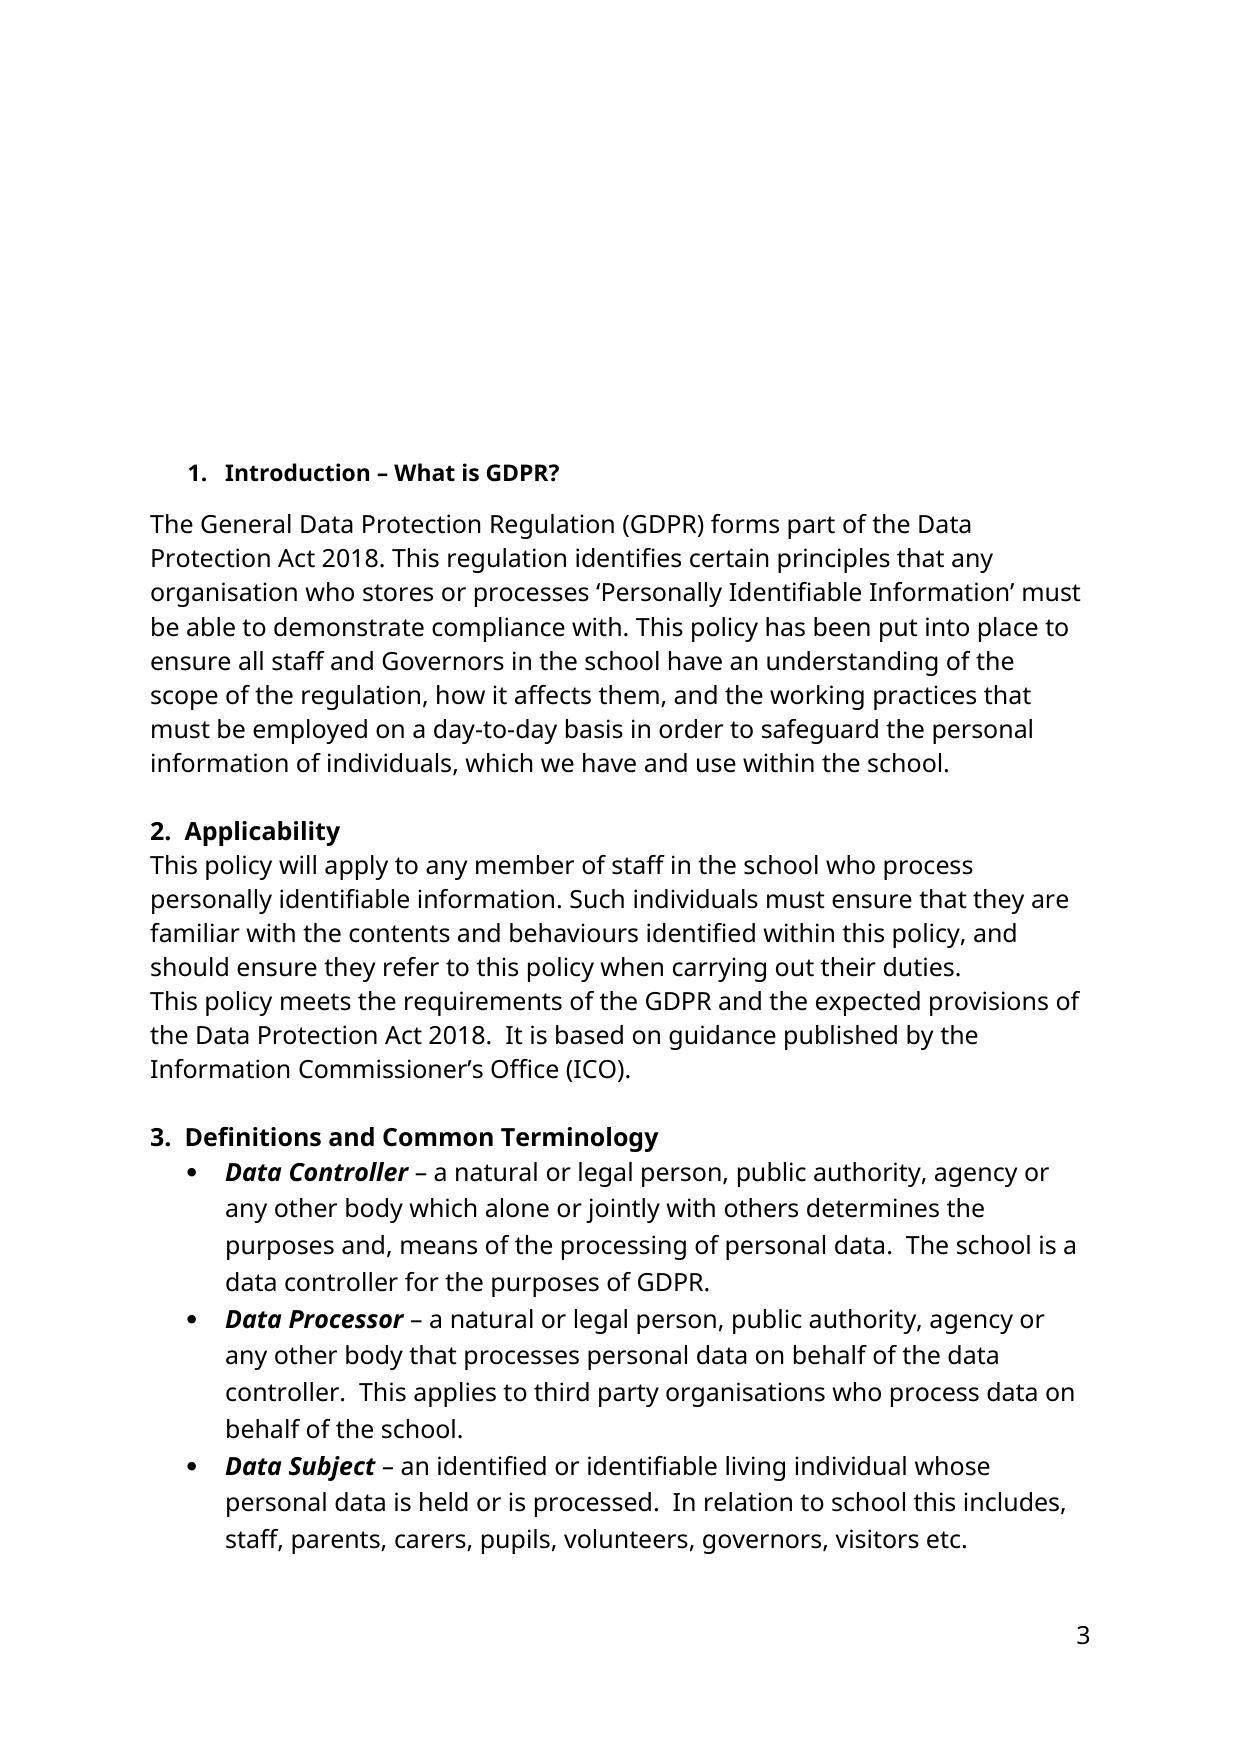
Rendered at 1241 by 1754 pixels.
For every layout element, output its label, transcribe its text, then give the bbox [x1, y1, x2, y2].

text This policy meets the requirements of the GDPR and the expected provisions of the Data Protection Act 2018. It is based on guidance published by the Information Commissioner’s Office (ICO). [150, 984, 1090, 1086]
text The General Data Protection Regulation (GDPR) forms part of the Data Protection Act 2018. This regulation identifies certain principles that any organisation who stores or processes ‘Personally Identifiable Information’ must be able to demonstrate compliance with. This policy has been put into place to ensure all staff and Governors in the school have an understanding of the scope of the regulation, how it affects them, and the working practices that must be employed on a day-to-day basis in order to safeguard the personal information of individuals, which we have and use within the school. [150, 507, 1090, 779]
text This policy will apply to any member of staff in the school who process personally identifiable information. Such individuals must ensure that they are familiar with the contents and behaviours identified within this policy, and should ensure they refer to this policy when carrying out their duties. [150, 848, 1090, 984]
list Data Controller – a natural or legal person, public authority, agency or any other body which alone or jointly with others determines the purposes and, means of the processing of personal data. The school is a data controller for the purposes of GDPR. [187, 1154, 1090, 1298]
list Introduction – What is GDPR? [187, 457, 1090, 488]
list Data Processor – a natural or legal person, public authority, agency or any other body that processes personal data on behalf of the data controller. This applies to third party organisations who process data on behalf of the school. [187, 1301, 1090, 1446]
text 2. Applicability [150, 813, 1090, 848]
text 3. Definitions and Common Terminology [150, 1120, 1090, 1154]
list Data Subject – an identified or identifiable living individual whose personal data is held or is processed. In relation to school this includes, staff, parents, carers, pupils, volunteers, governors, visitors etc. [187, 1448, 1090, 1556]
